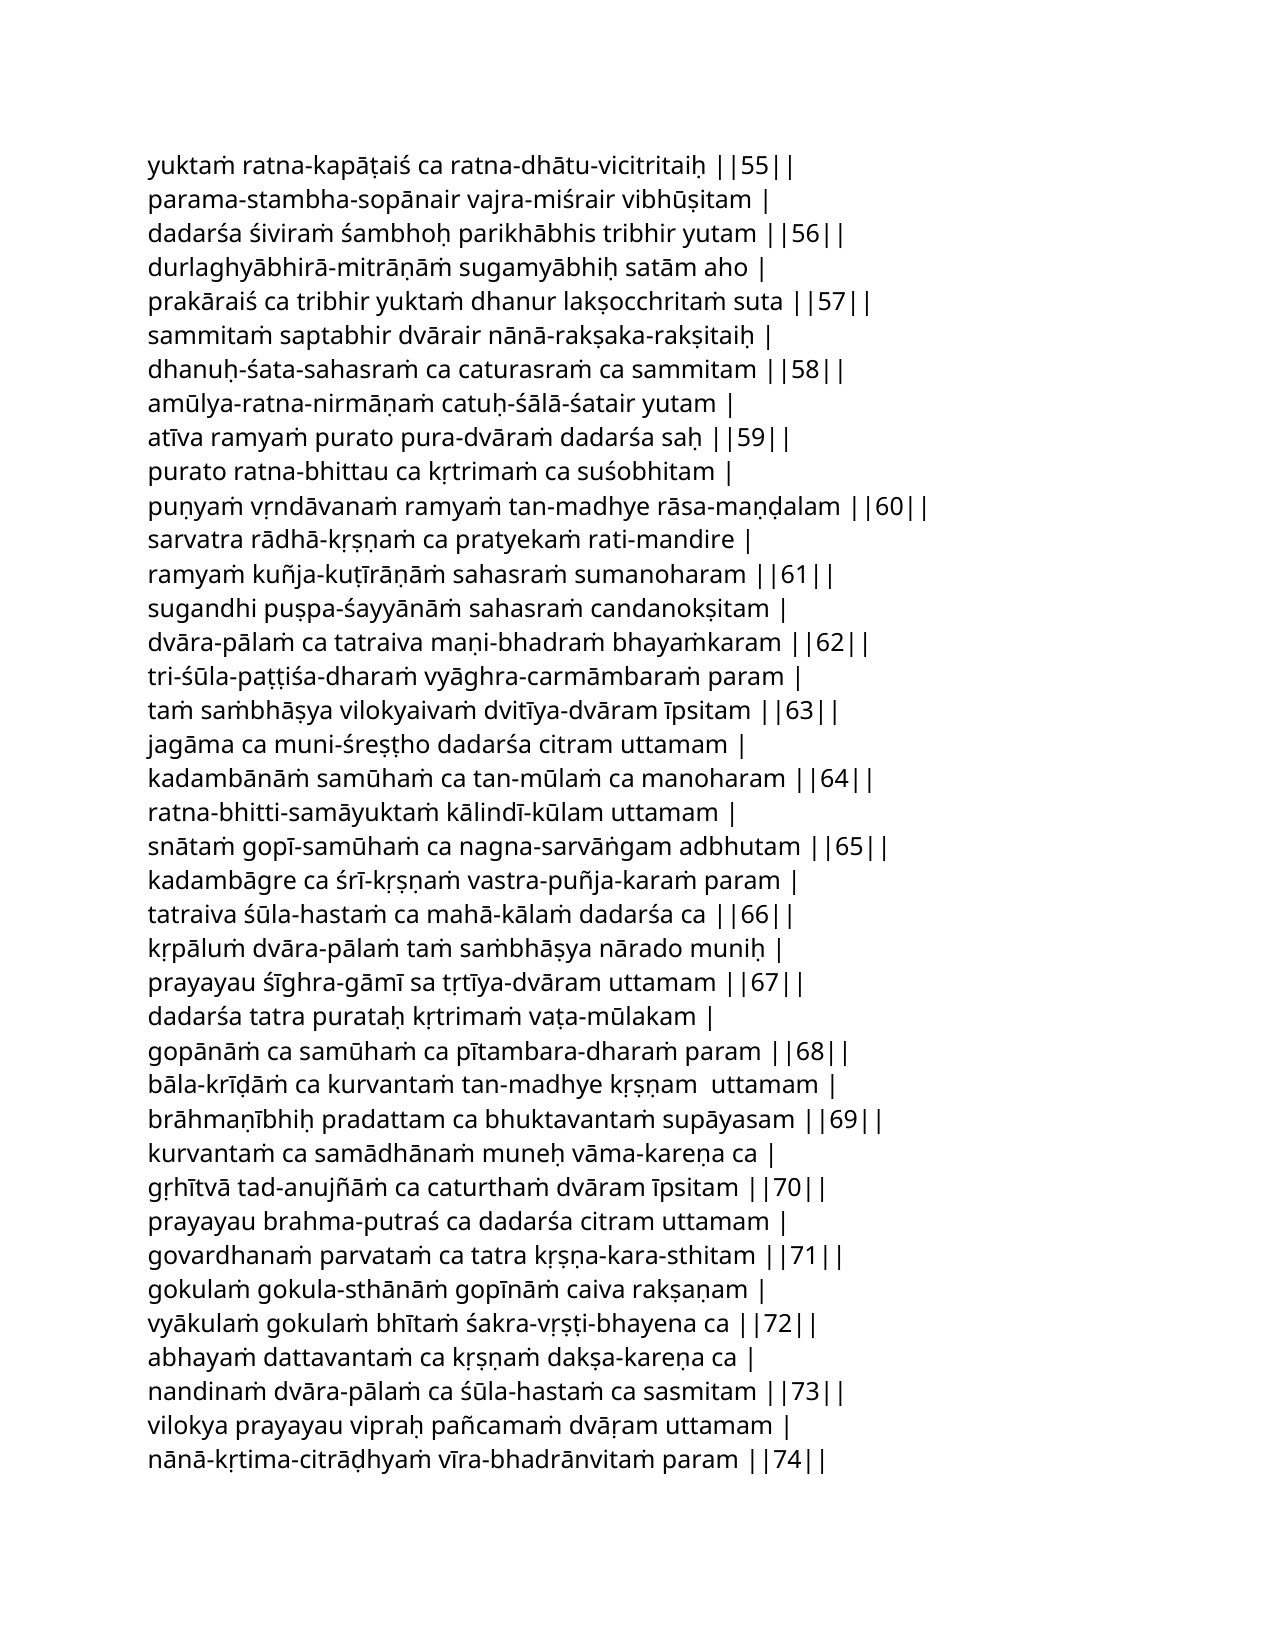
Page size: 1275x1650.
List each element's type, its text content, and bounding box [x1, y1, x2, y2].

text nandinaṁ dvāra-pālaṁ ca śūla-hastaṁ ca sasmitam ||73|| [147, 1374, 1127, 1408]
text dvāra-pālaṁ ca tatraiva maṇi-bhadraṁ bhayaṁkaram ||62|| [147, 624, 1127, 658]
text prayayau śīghra-gāmī sa tṛtīya-dvāram uttamam ||67|| [147, 965, 1127, 999]
text brāhmaṇībhiḥ pradattam ca bhuktavantaṁ supāyasam ||69|| [147, 1101, 1127, 1135]
text gopānāṁ ca samūhaṁ ca pītambara-dharaṁ param ||68|| [147, 1033, 1127, 1067]
text atīva ramyaṁ purato pura-dvāraṁ dadarśa saḥ ||59|| [147, 420, 1127, 454]
text ratna-bhitti-samāyuktaṁ kālindī-kūlam uttamam | [147, 795, 1127, 829]
text dadarśa tatra purataḥ kṛtrimaṁ vaṭa-mūlakam | [147, 999, 1127, 1033]
text purato ratna-bhittau ca kṛtrimaṁ ca suśobhitam | [147, 454, 1127, 488]
text gṛhītvā tad-anujñāṁ ca caturthaṁ dvāram īpsitam ||70|| [147, 1169, 1127, 1203]
text sammitaṁ saptabhir dvārair nānā-rakṣaka-rakṣitaiḥ | [147, 318, 1127, 352]
text bāla-krīḍāṁ ca kurvantaṁ tan-madhye kṛṣṇam uttamam | [147, 1067, 1127, 1101]
text taṁ saṁbhāṣya vilokyaivaṁ dvitīya-dvāram īpsitam ||63|| [147, 692, 1127, 727]
text snātaṁ gopī-samūhaṁ ca nagna-sarvāṅgam adbhutam ||65|| [147, 829, 1127, 863]
text tatraiva śūla-hastaṁ ca mahā-kālaṁ dadarśa ca ||66|| [147, 897, 1127, 931]
text prayayau brahma-putraś ca dadarśa citram uttamam | [147, 1203, 1127, 1237]
text vyākulaṁ gokulaṁ bhītaṁ śakra-vṛṣṭi-bhayena ca ||72|| [147, 1306, 1127, 1340]
text puṇyaṁ vṛndāvanaṁ ramyaṁ tan-madhye rāsa-maṇḍalam ||60|| [147, 488, 1127, 522]
text amūlya-ratna-nirmāṇaṁ catuḥ-śālā-śatair yutam | [147, 386, 1127, 420]
text prakāraiś ca tribhir yuktaṁ dhanur lakṣocchritaṁ suta ||57|| [147, 284, 1127, 318]
text tri-śūla-paṭṭiśa-dharaṁ vyāghra-carmāmbaraṁ param | [147, 658, 1127, 692]
text parama-stambha-sopānair vajra-miśrair vibhūṣitam | [147, 182, 1127, 216]
text nānā-kṛtima-citrāḍhyaṁ vīra-bhadrānvitaṁ param ||74|| [147, 1442, 1127, 1476]
text vilokya prayayau vipraḥ pañcamaṁ dvāṛam uttamam | [147, 1408, 1127, 1442]
text yuktaṁ ratna-kapāṭaiś ca ratna-dhātu-vicitritaiḥ ||55|| [147, 147, 1127, 182]
text kurvantaṁ ca samādhānaṁ muneḥ vāma-kareṇa ca | [147, 1135, 1127, 1169]
text dhanuḥ-śata-sahasraṁ ca caturasraṁ ca sammitam ||58|| [147, 352, 1127, 386]
text ramyaṁ kuñja-kuṭīrāṇāṁ sahasraṁ sumanoharam ||61|| [147, 556, 1127, 590]
text sarvatra rādhā-kṛṣṇaṁ ca pratyekaṁ rati-mandire | [147, 522, 1127, 556]
text dadarśa śiviraṁ śambhoḥ parikhābhis tribhir yutam ||56|| [147, 216, 1127, 250]
text kadambāgre ca śrī-kṛṣṇaṁ vastra-puñja-karaṁ param | [147, 863, 1127, 897]
text kṛpāluṁ dvāra-pālaṁ taṁ saṁbhāṣya nārado muniḥ | [147, 931, 1127, 965]
text gokulaṁ gokula-sthānāṁ gopīnāṁ caiva rakṣaṇam | [147, 1272, 1127, 1306]
text durlaghyābhirā-mitrāṇāṁ sugamyābhiḥ satām aho | [147, 250, 1127, 284]
text jagāma ca muni-śreṣṭho dadarśa citram uttamam | [147, 727, 1127, 761]
text kadambānāṁ samūhaṁ ca tan-mūlaṁ ca manoharam ||64|| [147, 761, 1127, 795]
text sugandhi puṣpa-śayyānāṁ sahasraṁ candanokṣitam | [147, 590, 1127, 624]
text govardhanaṁ parvataṁ ca tatra kṛṣṇa-kara-sthitam ||71|| [147, 1237, 1127, 1272]
text abhayaṁ dattavantaṁ ca kṛṣṇaṁ dakṣa-kareṇa ca | [147, 1340, 1127, 1374]
